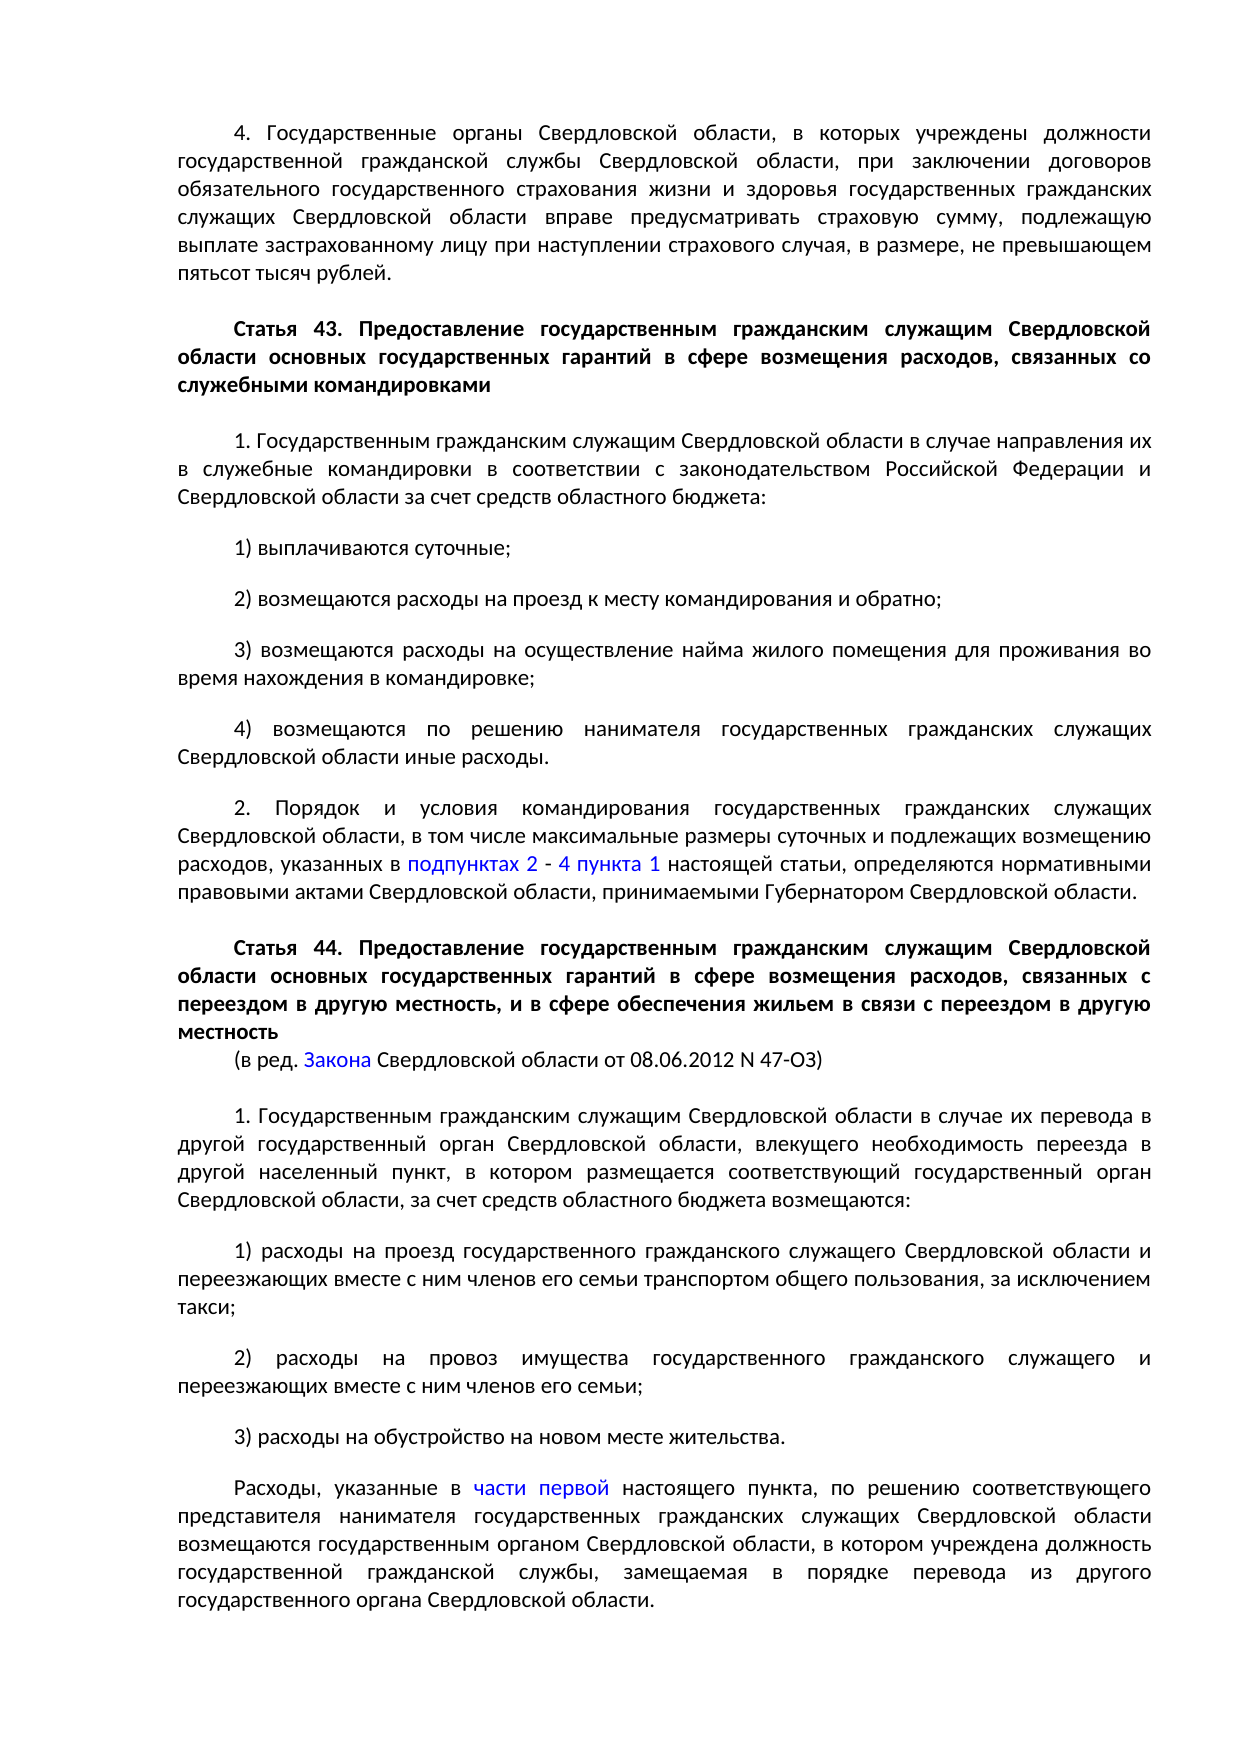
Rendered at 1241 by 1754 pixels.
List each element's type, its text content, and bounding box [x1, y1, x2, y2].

text 4. Государственные органы Свердловской области, в которых учреждены должности государственной гражданской службы Свердловской области, при заключении договоров обязательного государственного страхования жизни и здоровья государственных гражданских служащих Свердловской области вправе предусматривать страховую сумму, подлежащую выплате застрахованному лицу при наступлении страхового случая, в размере, не превышающем пятьсот тысяч рублей. [177, 118, 1152, 286]
text 1. Государственным гражданским служащим Свердловской области в случае направления их в служебные командировки в соответствии с законодательством Российской Федерации и Свердловской области за счет средств областного бюджета: [177, 426, 1152, 510]
text 1) расходы на проезд государственного гражданского служащего Свердловской области и переезжающих вместе с ним членов его семьи транспортом общего пользования, за исключением такси; [177, 1236, 1152, 1320]
title Статья 43. Предоставление государственным гражданским служащим Свердловской области основных государственных гарантий в сфере возмещения расходов, связанных со служебными командировками [177, 314, 1152, 398]
title Статья 44. Предоставление государственным гражданским служащим Свердловской области основных государственных гарантий в сфере возмещения расходов, связанных с переездом в другую местность, и в сфере обеспечения жильем в связи с переездом в другую местность [177, 933, 1152, 1045]
text 1. Государственным гражданским служащим Свердловской области в случае их перевода в другой государственный орган Свердловской области, влекущего необходимость переезда в другой населенный пункт, в котором размещается соответствующий государственный орган Свердловской области, за счет средств областного бюджета возмещаются: [177, 1101, 1152, 1213]
text 2) расходы на провоз имущества государственного гражданского служащего и переезжающих вместе с ним членов его семьи; [177, 1343, 1152, 1399]
text Расходы, указанные в части первой настоящего пункта, по решению соответствующего представителя нанимателя государственных гражданских служащих Свердловской области возмещаются государственным органом Свердловской области, в котором учреждена должность государственной гражданской службы, замещаемая в порядке перевода из другого государственного органа Свердловской области. [177, 1473, 1152, 1613]
text 4) возмещаются по решению нанимателя государственных гражданских служащих Свердловской области иные расходы. [177, 714, 1152, 770]
text 2. Порядок и условия командирования государственных гражданских служащих Свердловской области, в том числе максимальные размеры суточных и подлежащих возмещению расходов, указанных в подпунктах 2 - 4 пункта 1 настоящей статьи, определяются нормативными правовыми актами Свердловской области, принимаемыми Губернатором Свердловской области. [177, 793, 1152, 905]
text 3) расходы на обустройство на новом месте жительства. [177, 1422, 1152, 1450]
text 1) выплачиваются суточные; [177, 533, 1152, 561]
text (в ред. Закона Свердловской области от 08.06.2012 N 47-ОЗ) [177, 1045, 1152, 1073]
text 2) возмещаются расходы на проезд к месту командирования и обратно; [177, 584, 1152, 612]
text 3) возмещаются расходы на осуществление найма жилого помещения для проживания во время нахождения в командировке; [177, 635, 1152, 691]
